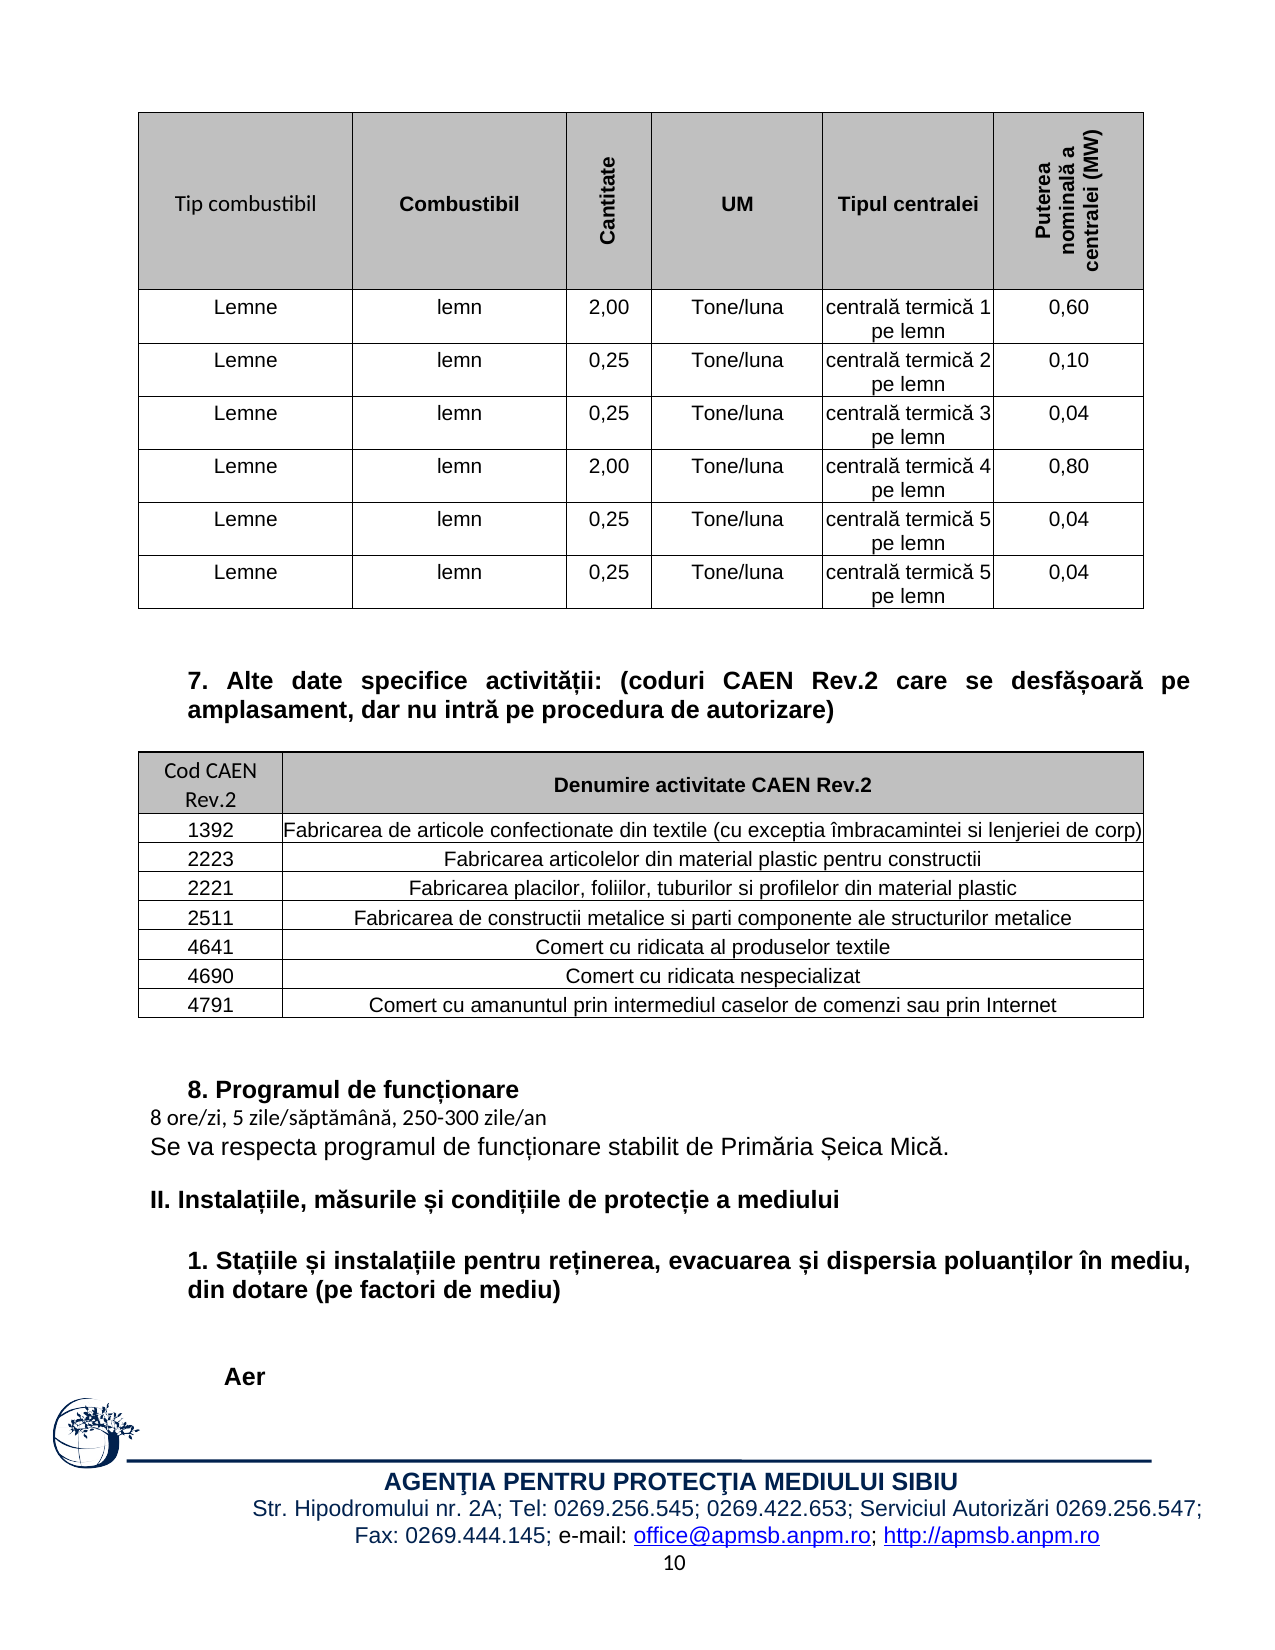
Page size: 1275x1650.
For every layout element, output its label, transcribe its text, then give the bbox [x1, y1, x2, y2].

subtitle 1. Stațiile și instalațiile pentru reținerea, evacuarea și dispersia poluanților în mediu, din dotare (pe factori de mediu) [187, 1246, 1192, 1304]
subtitle 7. Alte date specifice activității: (coduri CAEN Rev.2 care se desfășoară pe amplasament, dar nu intră pe procedura de autorizare) [187, 666, 1192, 723]
text Aer [150, 1362, 1192, 1391]
subtitle II. Instalațiile, măsurile și condițiile de protecție a mediului [150, 1185, 1192, 1214]
subtitle 8. Programul de funcționare [187, 1075, 1192, 1103]
